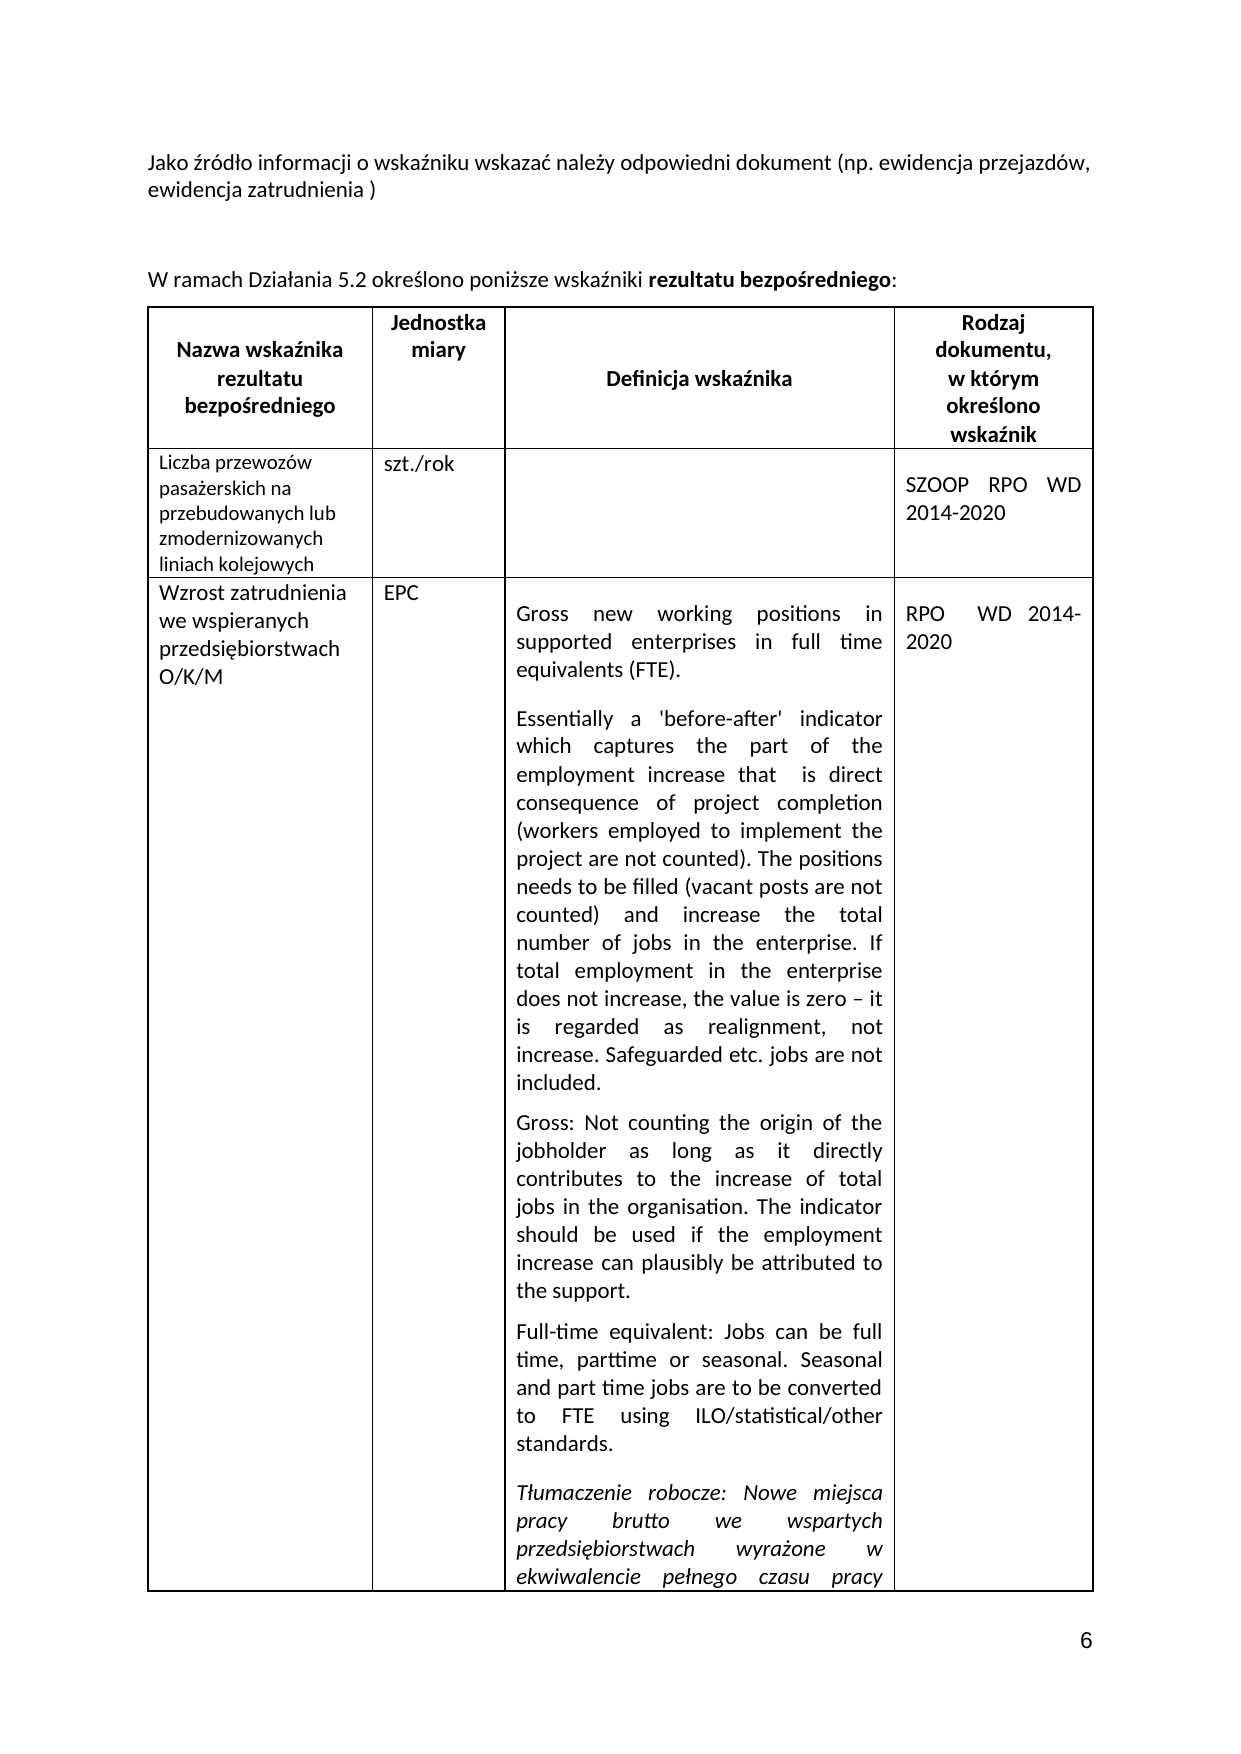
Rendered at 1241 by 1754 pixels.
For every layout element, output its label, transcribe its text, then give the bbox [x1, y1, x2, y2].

table_cell RPO WD 2014-2020 [895, 578, 1092, 1590]
table_cell EPC [373, 578, 504, 1590]
table_header Definicja wskaźnika [506, 308, 894, 448]
table_cell szt./rok [373, 449, 504, 576]
text Jako źródło informacji o wskaźniku wskazać należy odpowiedni dokument (np. ewidencja przejazdów, ewidencja zatrudnienia ) [148, 148, 1093, 204]
table_header Nazwa wskaźnika rezultatu bezpośredniego [149, 308, 372, 448]
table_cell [506, 578, 894, 1590]
table_cell Liczba przewozów pasażerskich na przebudowanych lub zmodernizowanych liniach kolejowych [149, 449, 372, 576]
table_cell SZOOP RPO WD 2014-2020 [895, 449, 1092, 576]
table_header Rodzaj dokumentu, w którym określono wskaźnik [895, 308, 1092, 448]
table_cell [506, 449, 894, 576]
text W ramach Działania 5.2 określono poniższe wskaźniki rezultatu bezpośredniego: [148, 265, 1093, 293]
table_header Jednostka miary [373, 308, 504, 448]
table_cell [149, 578, 372, 1590]
